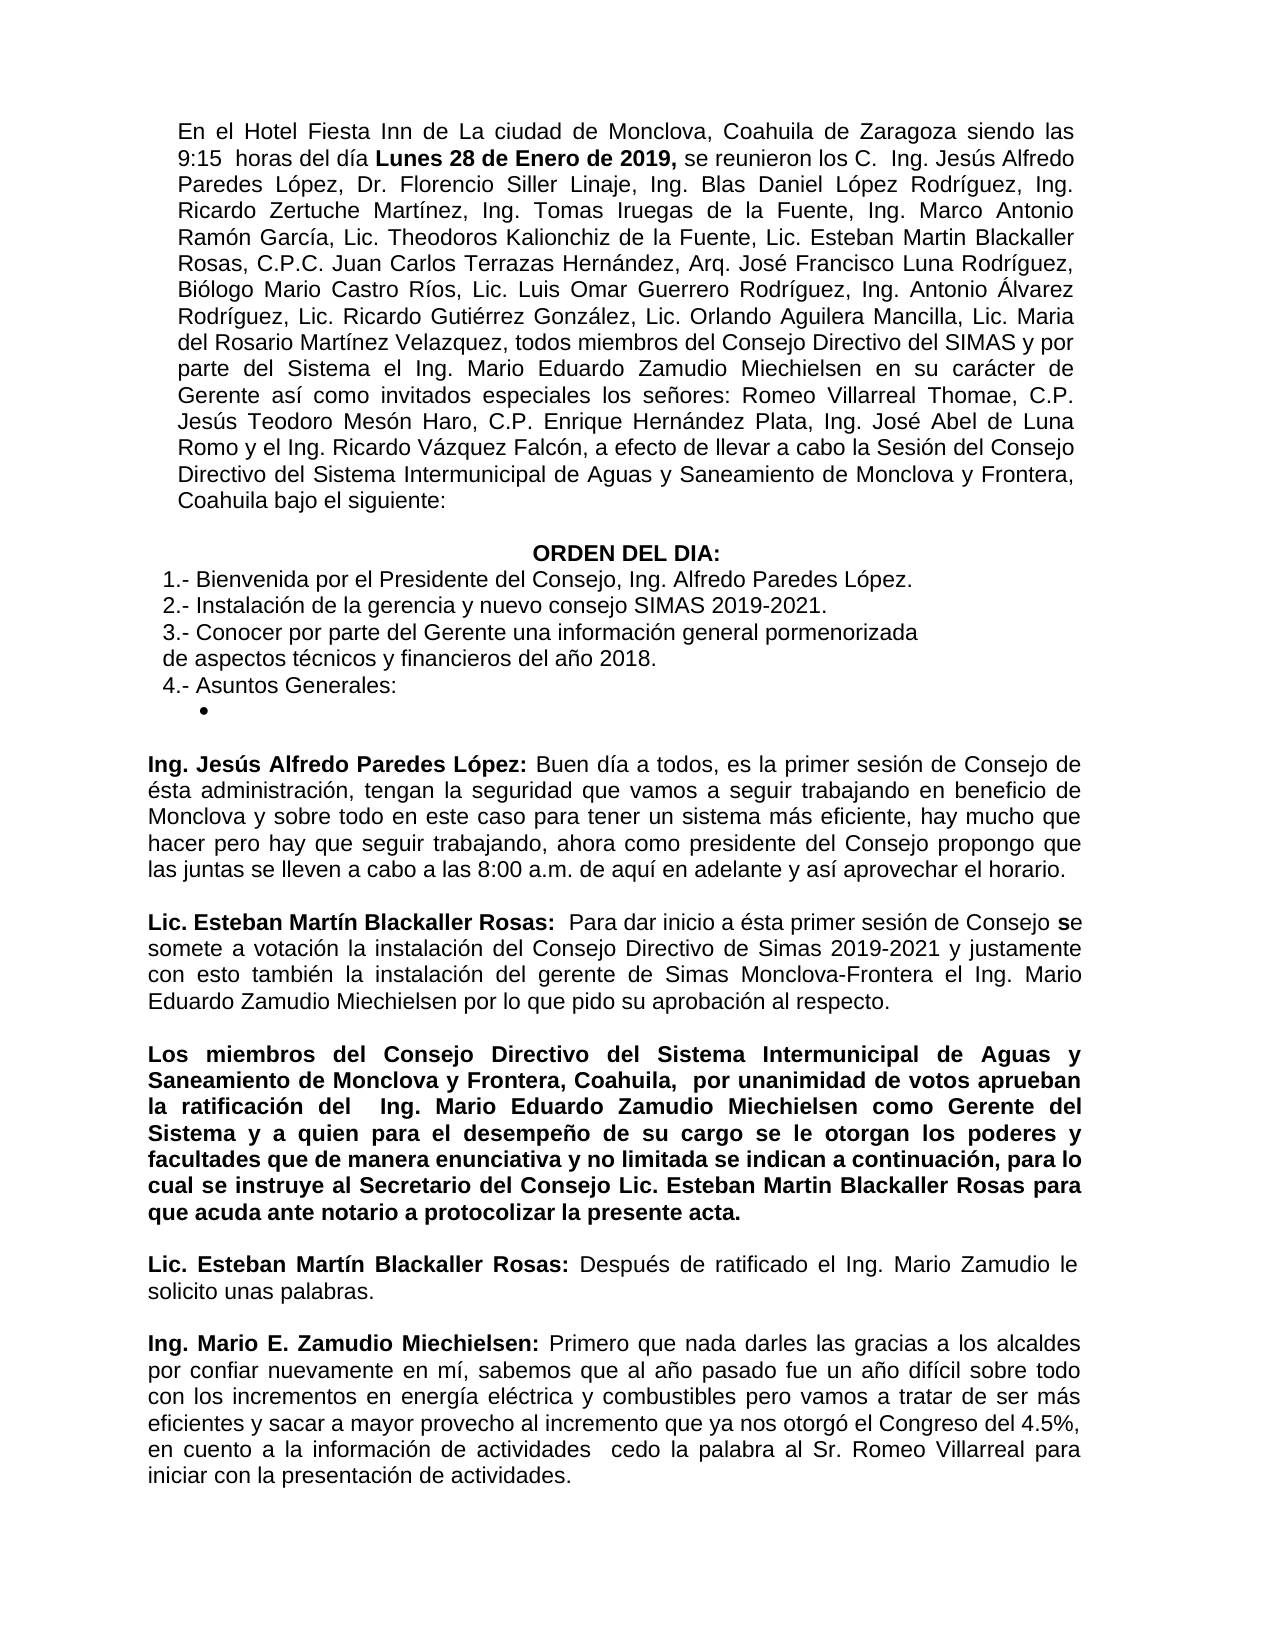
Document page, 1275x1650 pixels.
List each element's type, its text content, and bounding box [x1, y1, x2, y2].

text En el Hotel Fiesta Inn de La ciudad de Monclova, Coahuila de Zaragoza siendo las 9:15 horas del día Lunes 28 de Enero de 2019, se reunieron los C. Ing. Jesús Alfredo Paredes López, Dr. Florencio Siller Linaje, Ing. Blas Daniel López Rodríguez, Ing. Ricardo Zertuche Martínez, Ing. Tomas Iruegas de la Fuente, Ing. Marco Antonio Ramón García, Lic. Theodoros Kalionchiz de la Fuente, Lic. Esteban Martin Blackaller Rosas, C.P.C. Juan Carlos Terrazas Hernández, Arq. José Francisco Luna Rodríguez, Biólogo Mario Castro Ríos, Lic. Luis Omar Guerrero Rodríguez, Ing. Antonio Álvarez Rodríguez, Lic. Ricardo Gutiérrez González, Lic. Orlando Aguilera Mancilla, Lic. Maria del Rosario Martínez Velazquez, todos miembros del Consejo Directivo del SIMAS y por parte del Sistema el Ing. Mario Eduardo Zamudio Miechielsen en su carácter de Gerente así como invitados especiales los señores: Romeo Villarreal Thomae, C.P. Jesús Teodoro Mesón Haro, C.P. Enrique Hernández Plata, Ing. José Abel de Luna Romo y el Ing. Ricardo Vázquez Falcón, a efecto de llevar a cabo la Sesión del Consejo Directivo del Sistema Intermunicipal de Aguas y Saneamiento de Monclova y Frontera, Coahuila bajo el siguiente: [177, 118, 1075, 513]
text de aspectos técnicos y financieros del año 2018. [162, 645, 1090, 672]
table_header Ing. Jesús Alfredo Paredes López: Buen día a todos, es la primer sesión de Consejo de ésta administración, tengan la seguridad que vamos a seguir trabajando en beneficio de Monclova y sobre todo en este caso para tener un sistema más eficiente, hay mucho que hacer pero hay que seguir trabajando, ahora como presidente del Consejo propongo que las juntas se lleven a cabo a las 8:00 a.m. de aquí en adelante y así aprovechar el horario. Lic. Esteban Martín Blackaller Rosas: Para dar inicio a ésta primer sesión de Consejo se somete a votación la instalación del Consejo Directivo de Simas 2019-2021 y justamente con esto también la instalación del gerente de Simas Monclova-Frontera el Ing. Mario Eduardo Zamudio Miechielsen por lo que pido su aprobación al respecto. Los miembros del Consejo Directivo del Sistema Intermunicipal de Aguas y Saneamiento de Monclova y Frontera, Coahuila, por unanimidad de votos aprueban la ratificación del Ing. Mario Eduardo Zamudio Miechielsen como Gerente del Sistema y a quien para el desempeño de su cargo se le otorgan los poderes y facultades que de manera enunciativa y no limitada se indican a continuación, para lo cual se instruye al Secretario del Consejo Lic. Esteban Martin Blackaller Rosas para que acuda ante notario a protocolizar la presente acta. [140, 751, 1090, 1251]
text 4.- Asuntos Generales: [162, 672, 1090, 698]
text 3.- Conocer por parte del Gerente una información general pormenorizada [162, 619, 1090, 645]
text Lic. Esteban Martín Blackaller Rosas: Después de ratificado el Ing. Mario Zamudio le solicito unas palabras. [148, 1251, 1078, 1304]
text 2.- Instalación de la gerencia y nuevo consejo SIMAS 2019-2021. [162, 592, 1090, 619]
subtitle ORDEN DEL DIA: [177, 540, 1076, 566]
text Ing. Mario E. Zamudio Miechielsen: Primero que nada darles las gracias a los alcaldes por confiar nuevamente en mí, sabemos que al año pasado fue un año difícil sobre todo con los incrementos en energía eléctrica y combustibles pero vamos a tratar de ser más eficientes y sacar a mayor provecho al incremento que ya nos otorgó el Congreso del 4.5%, en cuento a la información de actividades cedo la palabra al Sr. Romeo Villarreal para iniciar con la presentación de actividades. [148, 1330, 1081, 1488]
text 1.- Bienvenida por el Presidente del Consejo, Ing. Alfredo Paredes López. [162, 566, 1090, 592]
